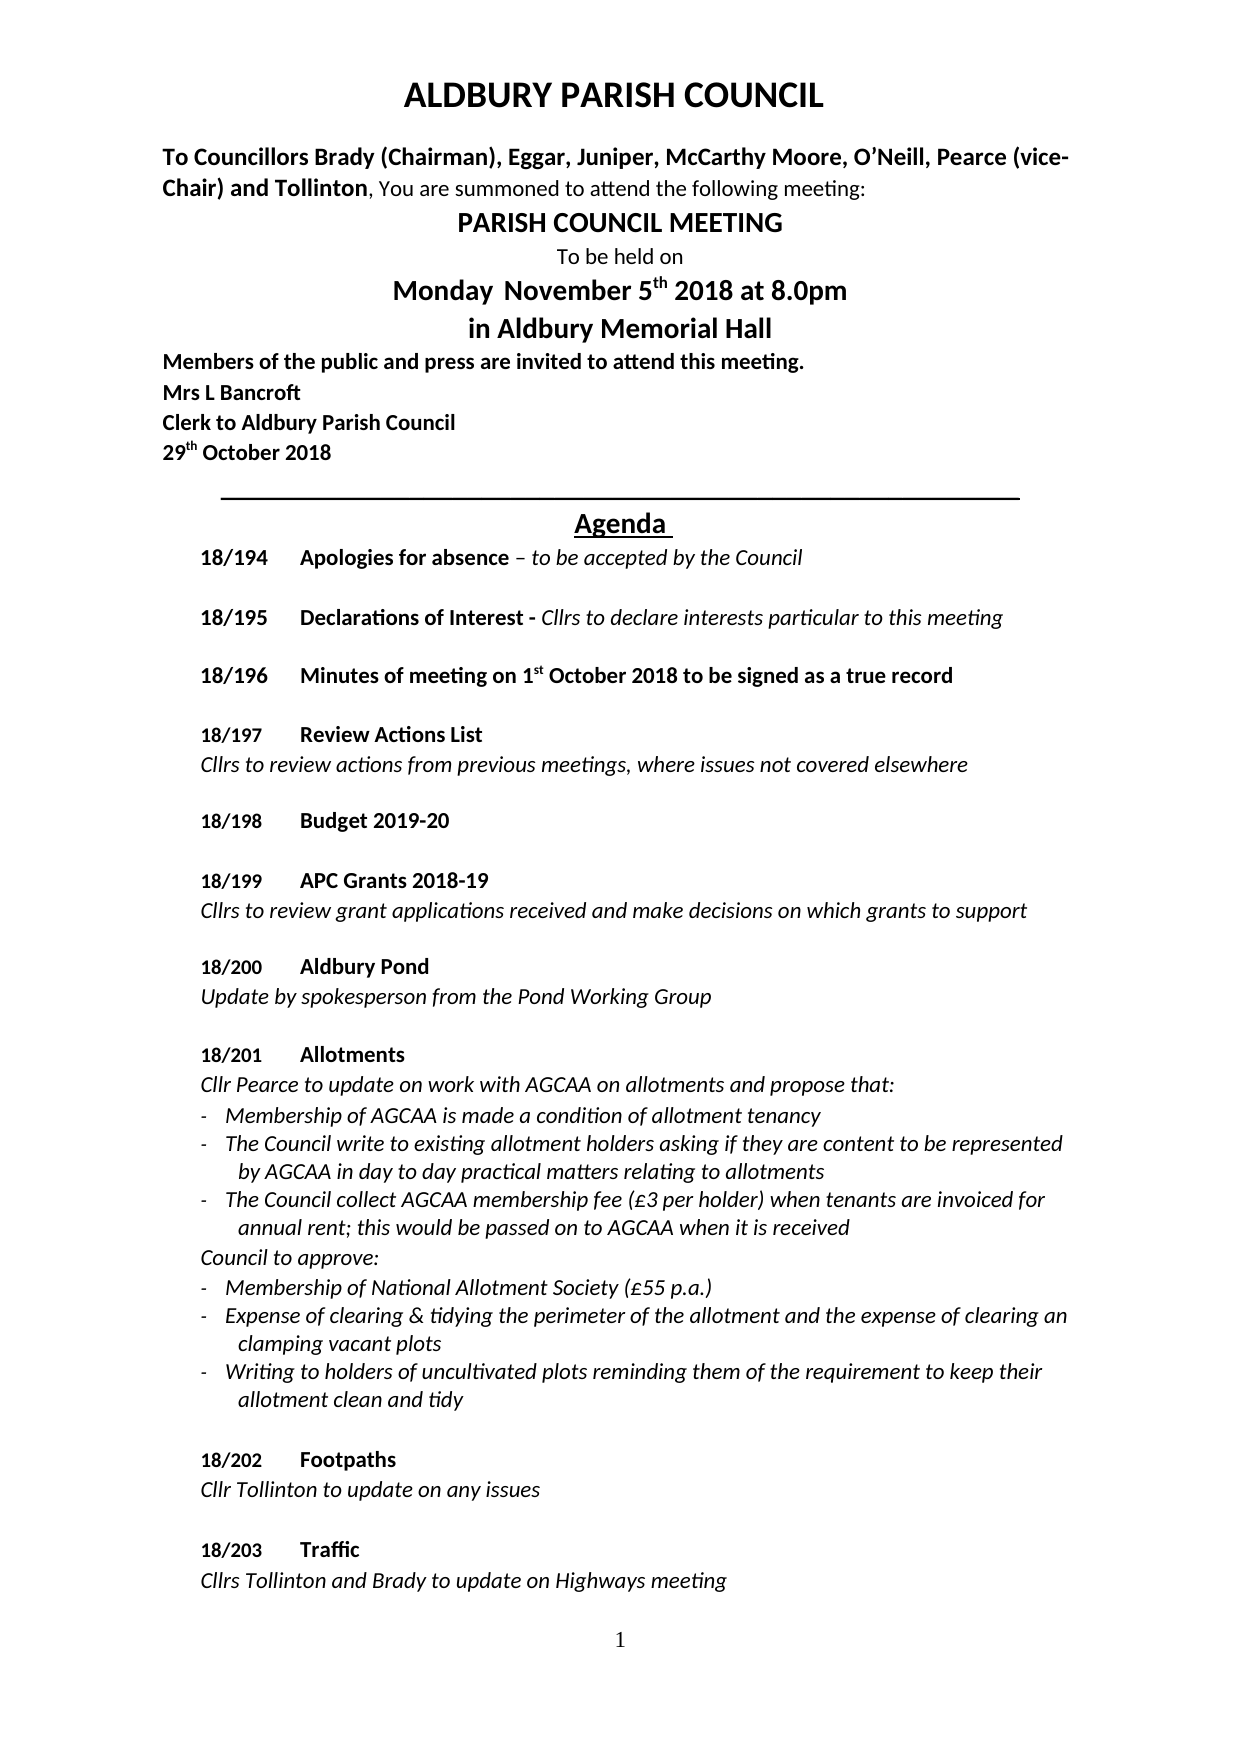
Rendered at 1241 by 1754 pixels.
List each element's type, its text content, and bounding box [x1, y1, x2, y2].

text Mrs L Bancroft [162, 378, 1078, 406]
list Budget 2019-20 [200, 806, 1078, 834]
list Membership of AGCAA is made a condition of allotment tenancy [200, 1101, 1078, 1129]
list Declarations of Interest - Cllrs to declare interests particular to this meeting [200, 603, 1078, 632]
list Allotments [200, 1041, 1078, 1068]
text Agenda [162, 506, 1078, 541]
list APC Grants 2018-19 [200, 866, 1078, 894]
text Cllr Tollinton to update on any issues [200, 1475, 1078, 1503]
text ALDBURY PARISH COUNCIL [150, 71, 1078, 117]
text To be held on [162, 242, 1078, 270]
text Monday November 5th 2018 at 8.0pm [162, 272, 1078, 308]
list Footpaths [200, 1445, 1078, 1473]
list Expense of clearing & tidying the perimeter of the allotment and the expense of clearing an clamping vacant plots [200, 1301, 1078, 1357]
text 29th October 2018 [162, 438, 1078, 466]
text Cllrs to review grant applications received and make decisions on which grants to support [200, 896, 1090, 924]
list The Council collect AGCAA membership fee (£3 per holder) when tenants are invoiced for annual rent; this would be passed on to AGCAA when it is received [200, 1185, 1078, 1241]
list Apologies for absence – to be accepted by the Council [200, 543, 1078, 571]
list Aldbury Pond [200, 952, 1078, 980]
list Traffic [200, 1536, 1078, 1564]
list Writing to holders of uncultivated plots reminding them of the requirement to keep their allotment clean and tidy [200, 1357, 1078, 1413]
list Membership of National Allotment Society (£55 p.a.) [200, 1273, 1078, 1301]
text To Councillors Brady (Chairman), Eggar, Juniper, McCarthy Moore, O’Neill, Pearce (vice-Chair) and Tollinton, You are summoned to attend the following meeting: [162, 141, 1078, 202]
text Cllrs to review actions from previous meetings, where issues not covered elsewhere [200, 750, 1090, 778]
text Cllrs Tollinton and Brady to update on Highways meeting [200, 1566, 1078, 1594]
text PARISH COUNCIL MEETING [162, 204, 1078, 240]
list Minutes of meeting on 1st October 2018 to be signed as a true record [200, 662, 1078, 690]
list The Council write to existing allotment holders asking if they are content to be represented by AGCAA in day to day practical matters relating to allotments [200, 1129, 1078, 1185]
text Cllr Pearce to update on work with AGCAA on allotments and propose that: [200, 1071, 1078, 1099]
text in Aldbury Memorial Hall [162, 310, 1078, 345]
text _______________________________________________________ [162, 468, 1078, 503]
text Clerk to Aldbury Parish Council [162, 408, 1078, 436]
text Council to approve: [200, 1243, 1078, 1271]
list Review Actions List [200, 720, 1078, 748]
list Update by spokesperson from the Pond Working Group [200, 982, 1090, 1010]
text Members of the public and press are invited to attend this meeting. [162, 347, 1078, 376]
